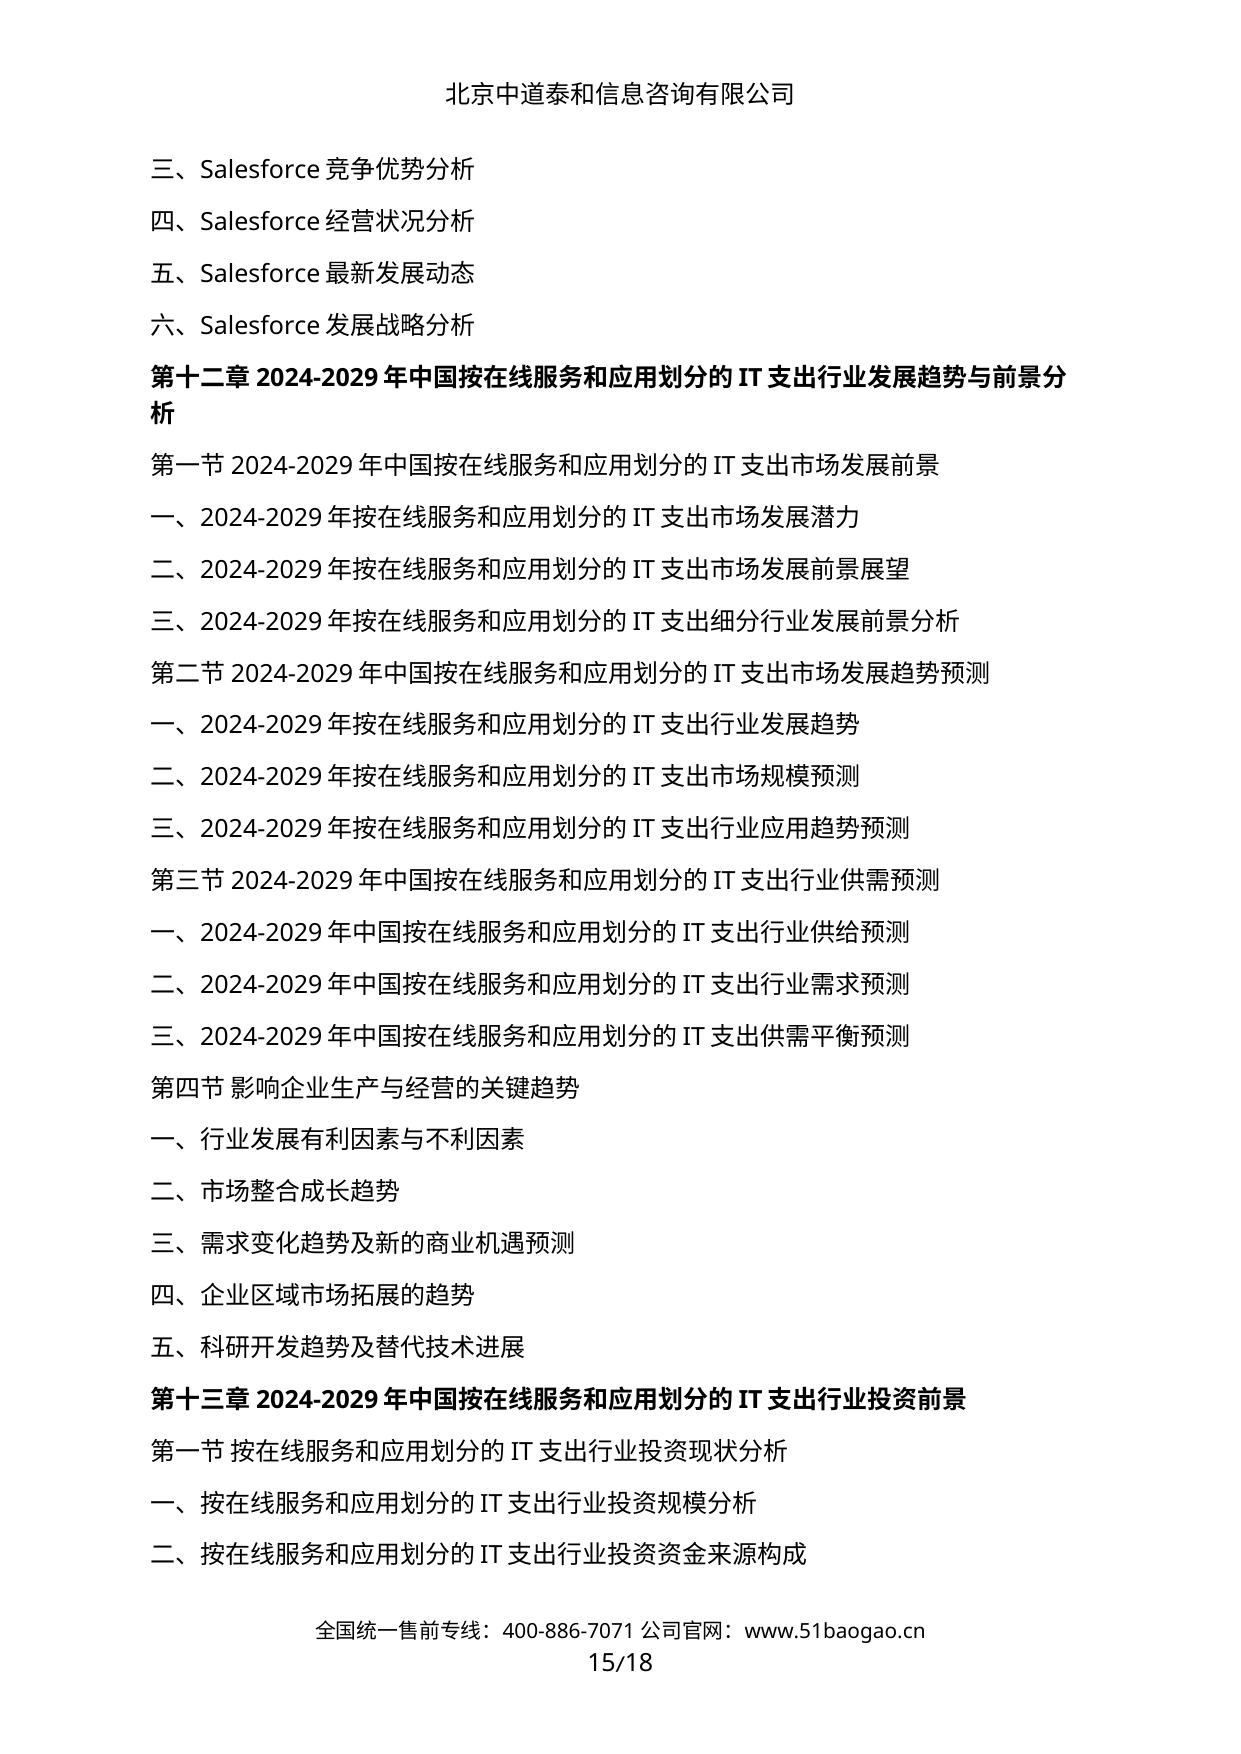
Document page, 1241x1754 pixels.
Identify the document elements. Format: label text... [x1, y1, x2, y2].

text 二、2024-2029年中国按在线服务和应用划分的IT支出行业需求预测 [150, 964, 1090, 1001]
text 四、企业区域市场拓展的趋势 [150, 1276, 1090, 1312]
text 第十三章 2024-2029年中国按在线服务和应用划分的IT支出行业投资前景 [150, 1379, 1090, 1416]
text 第三节 2024-2029年中国按在线服务和应用划分的IT支出行业供需预测 [150, 861, 1090, 897]
text 一、2024-2029年按在线服务和应用划分的IT支出行业发展趋势 [150, 705, 1090, 741]
text 二、市场整合成长趋势 [150, 1172, 1090, 1208]
text 三、2024-2029年中国按在线服务和应用划分的IT支出供需平衡预测 [150, 1016, 1090, 1052]
text 第一节 按在线服务和应用划分的IT支出行业投资现状分析 [150, 1431, 1090, 1467]
text 第二节 2024-2029年中国按在线服务和应用划分的IT支出市场发展趋势预测 [150, 653, 1090, 689]
text 第十二章 2024-2029年中国按在线服务和应用划分的IT支出行业发展趋势与前景分析 [150, 357, 1090, 430]
text 二、2024-2029年按在线服务和应用划分的IT支出市场发展前景展望 [150, 549, 1090, 586]
text 三、2024-2029年按在线服务和应用划分的IT支出行业应用趋势预测 [150, 809, 1090, 845]
text 三、需求变化趋势及新的商业机遇预测 [150, 1224, 1090, 1260]
text 五、科研开发趋势及替代技术进展 [150, 1327, 1090, 1364]
text 一、2024-2029年中国按在线服务和应用划分的IT支出行业供给预测 [150, 912, 1090, 949]
text 一、行业发展有利因素与不利因素 [150, 1120, 1090, 1156]
text 五、Salesforce最新发展动态 [150, 254, 1090, 290]
text 三、Salesforce竞争优势分析 [150, 150, 1090, 186]
text 二、2024-2029年按在线服务和应用划分的IT支出市场规模预测 [150, 757, 1090, 793]
text 第一节 2024-2029年中国按在线服务和应用划分的IT支出市场发展前景 [150, 446, 1090, 482]
text 四、Salesforce经营状况分析 [150, 202, 1090, 238]
text 一、2024-2029年按在线服务和应用划分的IT支出市场发展潜力 [150, 497, 1090, 534]
text 一、按在线服务和应用划分的IT支出行业投资规模分析 [150, 1483, 1090, 1519]
text 三、2024-2029年按在线服务和应用划分的IT支出细分行业发展前景分析 [150, 601, 1090, 637]
text 六、Salesforce发展战略分析 [150, 306, 1090, 342]
text 二、按在线服务和应用划分的IT支出行业投资资金来源构成 [150, 1535, 1090, 1571]
text 第四节 影响企业生产与经营的关键趋势 [150, 1068, 1090, 1104]
